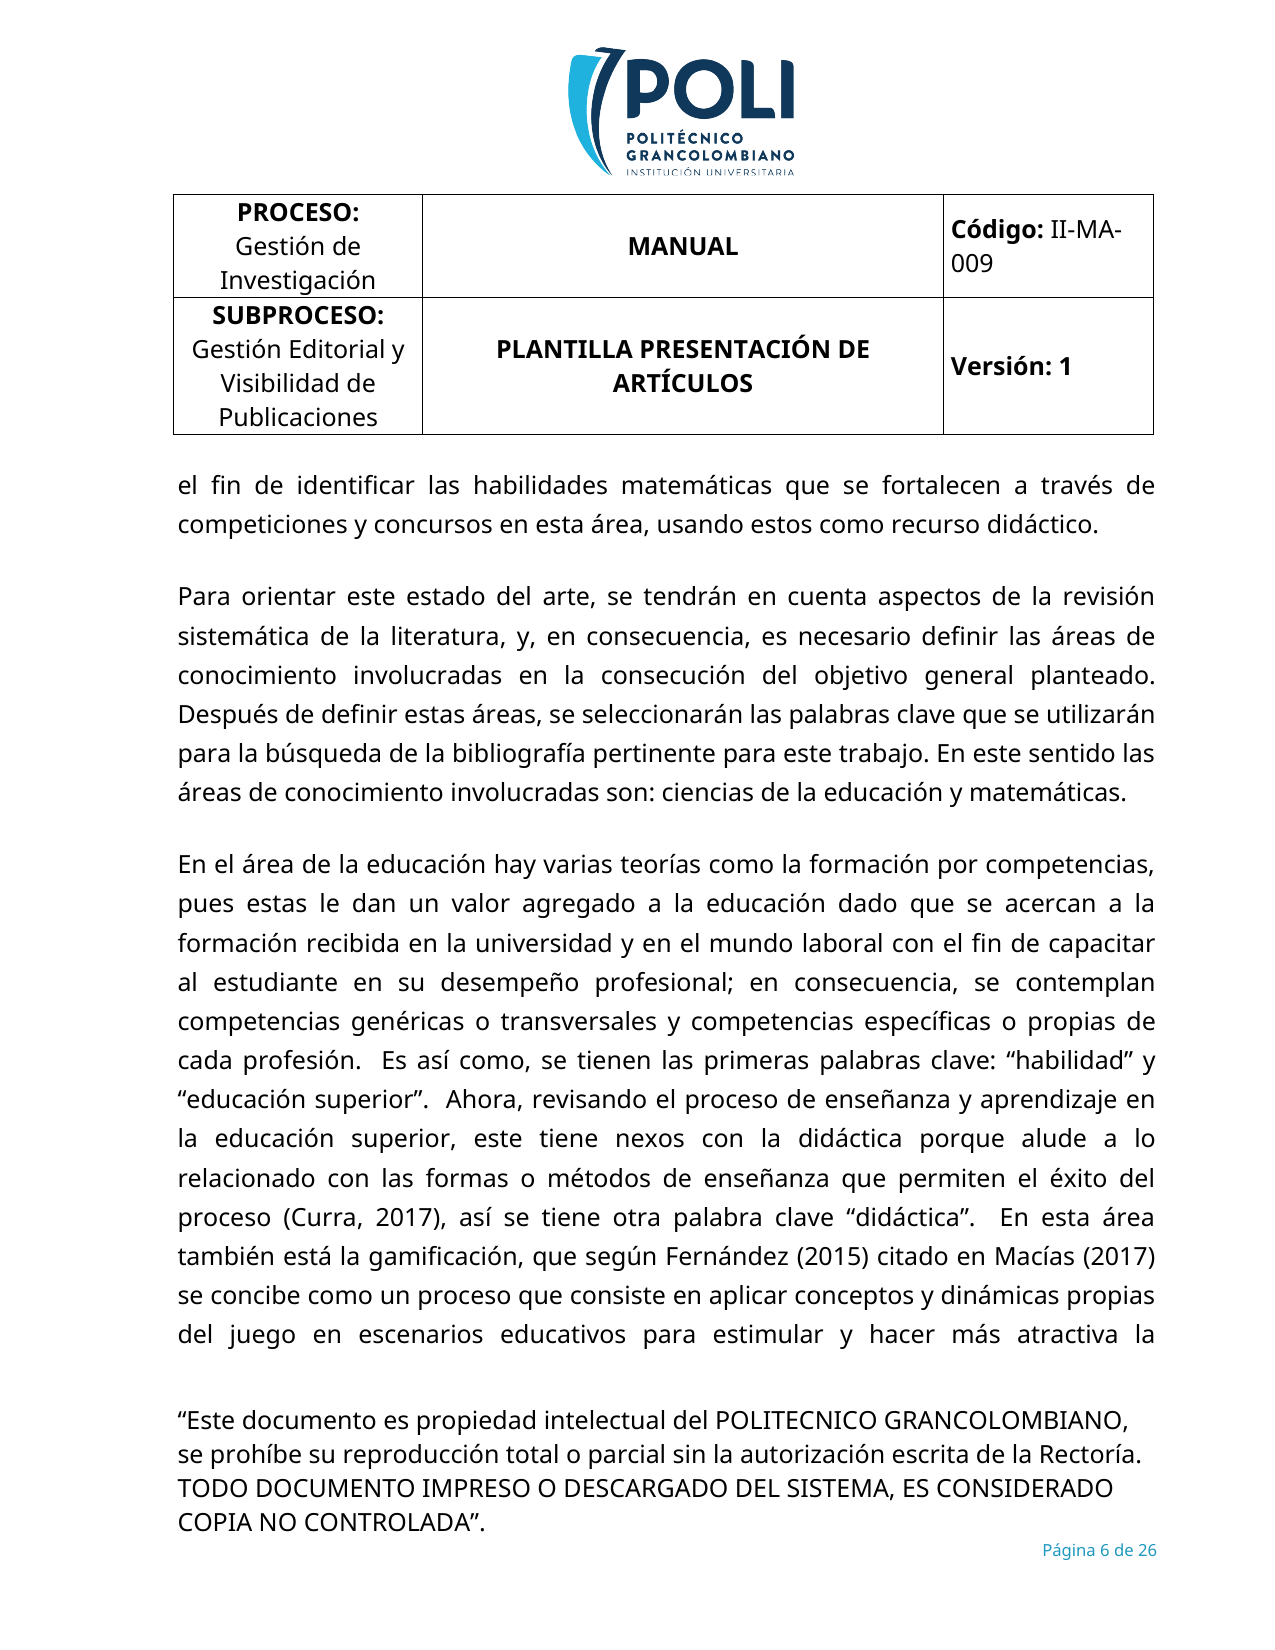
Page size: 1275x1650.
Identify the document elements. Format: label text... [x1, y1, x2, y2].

picture [566, 46, 828, 177]
text Para orientar este estado del arte, se tendrán en cuenta aspectos de la revisión sistemática de la literatura, y, en consecuencia, es necesario definir las áreas de conocimiento involucradas en la consecución del objetivo general planteado. Después de definir estas áreas, se seleccionarán las palabras clave que se utilizarán para la búsqueda de la bibliografía pertinente para este trabajo. En este sentido las áreas de conocimiento involucradas son: ciencias de la educación y matemáticas. [177, 579, 1157, 809]
